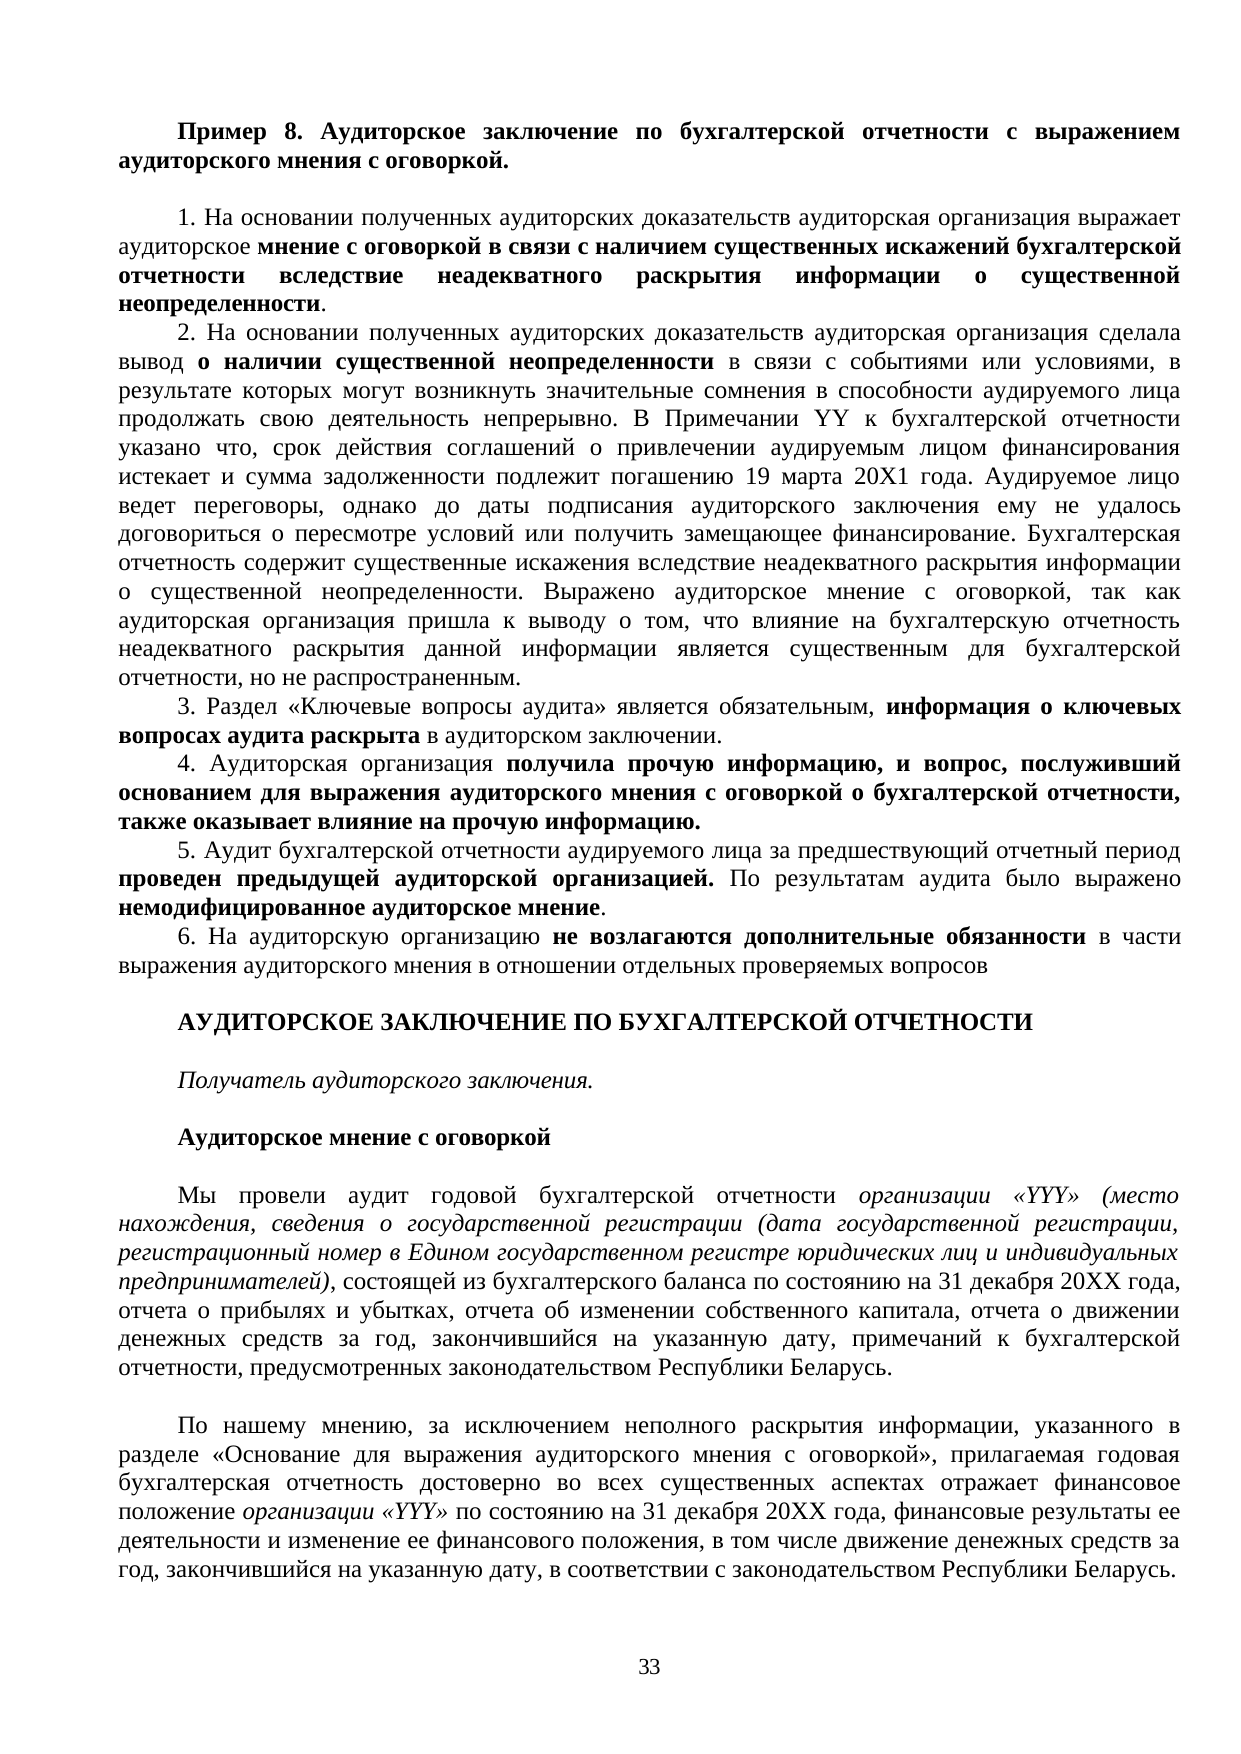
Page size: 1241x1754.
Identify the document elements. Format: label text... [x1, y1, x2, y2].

list На основании полученных аудиторских доказательств аудиторская организация выражает аудиторское мнение с оговоркой в связи с наличием существенных искажений бухгалтерской отчетности вследствие неадекватного раскрытия информации о существенной неопределенности. [118, 202, 1181, 317]
list На основании полученных аудиторских доказательств аудиторская организация сделала вывод о наличии существенной неопределенности в связи с событиями или условиями, в результате которых могут возникнуть значительные сомнения в способности аудируемого лица продолжать свою деятельность непрерывно. В Примечании YY к бухгалтерской отчетности указано что, срок действия соглашений о привлечении аудируемым лицом финансирования истекает и сумма задолженности подлежит погашению 19 марта 20X1 года. Аудируемое лицо ведет переговоры, однако до даты подписания аудиторского заключения ему не удалось договориться о пересмотре условий или получить замещающее финансирование. Бухгалтерская отчетность содержит существенные искажения вследствие неадекватного раскрытия информации о существенной неопределенности. Выражено аудиторское мнение с оговоркой, так как аудиторская организация пришла к выводу о том, что влияние на бухгалтерскую отчетность неадекватного раскрытия данной информации является существенным для бухгалтерской отчетности, но не распространенным. [118, 317, 1181, 691]
subtitle Аудиторская организация получила прочую информацию, и вопрос, послуживший основанием для выражения аудиторского мнения с оговоркой о бухгалтерской отчетности, также оказывает влияние на прочую информацию. [118, 748, 1181, 835]
subtitle АУДИТОРСКОЕ ЗАКЛЮЧЕНИЕ ПО БУХГАЛТЕРСКОЙ ОТЧЕТНОСТИ [177, 1007, 1192, 1036]
list Аудит бухгалтерской отчетности аудируемого лица за предшествующий отчетный период проведен предыдущей аудиторской организацией. По результатам аудита было выражено немодифицированное аудиторское мнение. [118, 835, 1181, 921]
list На аудиторскую организацию не возлагаются дополнительные обязанности в части выражения аудиторского мнения в отношении отдельных проверяемых вопросов [118, 921, 1181, 978]
list Раздел «Ключевые вопросы аудита» является обязательным, информация о ключевых вопросах аудита раскрыта в аудиторском заключении. [118, 691, 1181, 748]
text По нашему мнению, за исключением неполного раскрытия информации, указанного в разделе «Основание для выражения аудиторского мнения с оговоркой», прилагаемая годовая бухгалтерская отчетность достоверно во всех существенных аспектах отражает финансовое положение организации «YYY» по состоянию на 31 декабря 20XX года, финансовые результаты ее деятельности и изменение ее финансового положения, в том числе движение денежных средств за год, закончившийся на указанную дату, в соответствии с законодательством Республики Беларусь. [118, 1410, 1181, 1582]
text Мы провели аудит годовой бухгалтерской отчетности организации «YYY» (место нахождения, сведения о государственной регистрации (дата государственной регистрации, регистрационный номер в Едином государственном регистре юридических лиц и индивидуальных предпринимателей), состоящей из бухгалтерского баланса по состоянию на 31 декабря 20XX года, отчета о прибылях и убытках, отчета об изменении собственного капитала, отчета о движении денежных средств за год, закончившийся на указанную дату, примечаний к бухгалтерской отчетности, предусмотренных законодательством Республики Беларусь. [118, 1180, 1181, 1381]
subtitle Аудиторское мнение с оговоркой [177, 1122, 1192, 1151]
subtitle Пример 8. Аудиторское заключение по бухгалтерской отчетности с выражением аудиторского мнения с оговоркой. [118, 116, 1181, 174]
text Получатель аудиторского заключения. [177, 1065, 1192, 1094]
